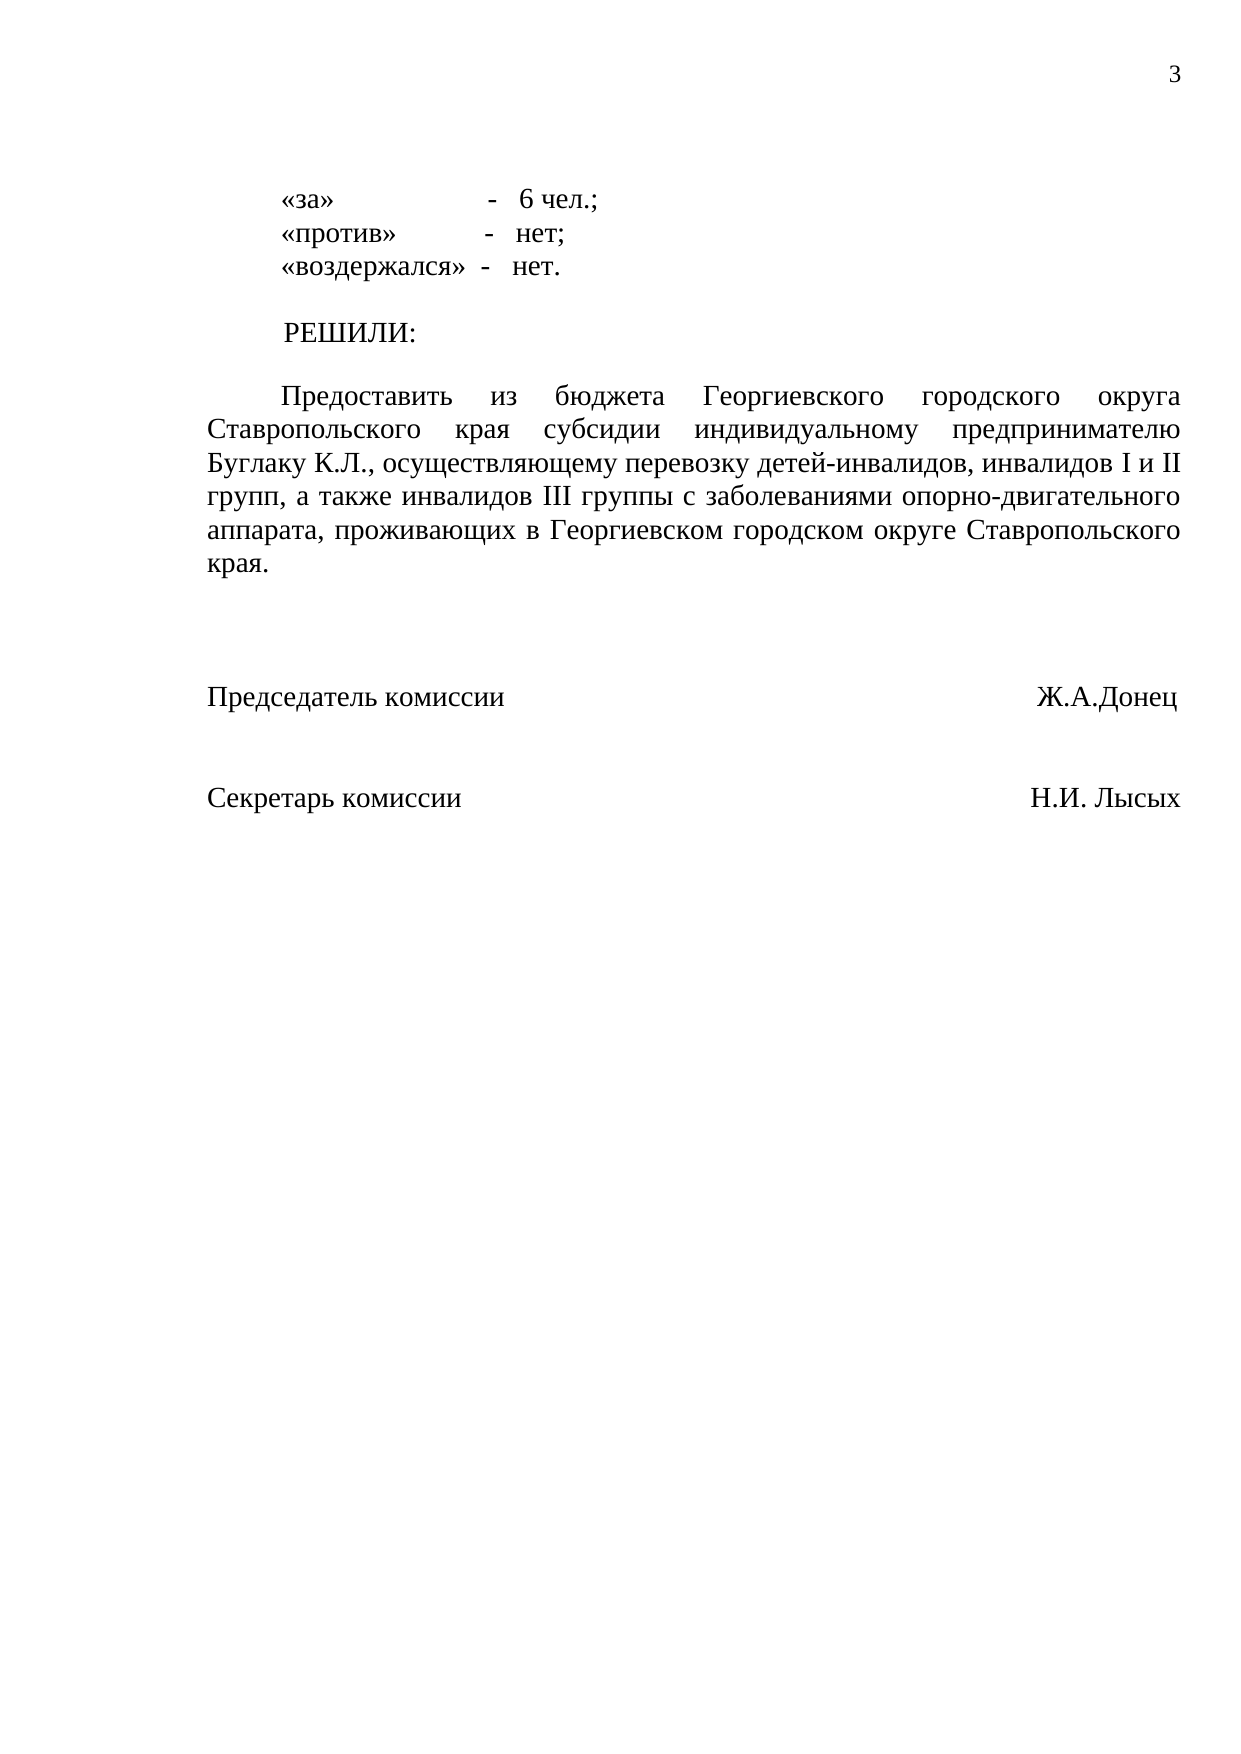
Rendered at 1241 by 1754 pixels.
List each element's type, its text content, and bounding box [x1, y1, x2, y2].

text Председатель комиссии Ж.А.Донец [207, 679, 1181, 713]
text «воздержался» - нет. [207, 248, 1181, 282]
text РЕШИЛИ: [207, 315, 1181, 349]
text «против» - нет; [207, 215, 1181, 248]
text Секретарь комиссии Н.И. Лысых [207, 780, 1181, 814]
text «за» - 6 чел.; [207, 181, 1181, 215]
text Предоставить из бюджета Георгиевского городского округа Ставропольского края субсидии индивидуальному предпринимателю Буглаку К.Л., осуществляющему перевозку детей-инвалидов, инвалидов I и II групп, а также инвалидов III группы с заболеваниями опорно-двигательного аппарата, проживающих в Георгиевском городском округе Ставропольского края. [207, 378, 1181, 579]
